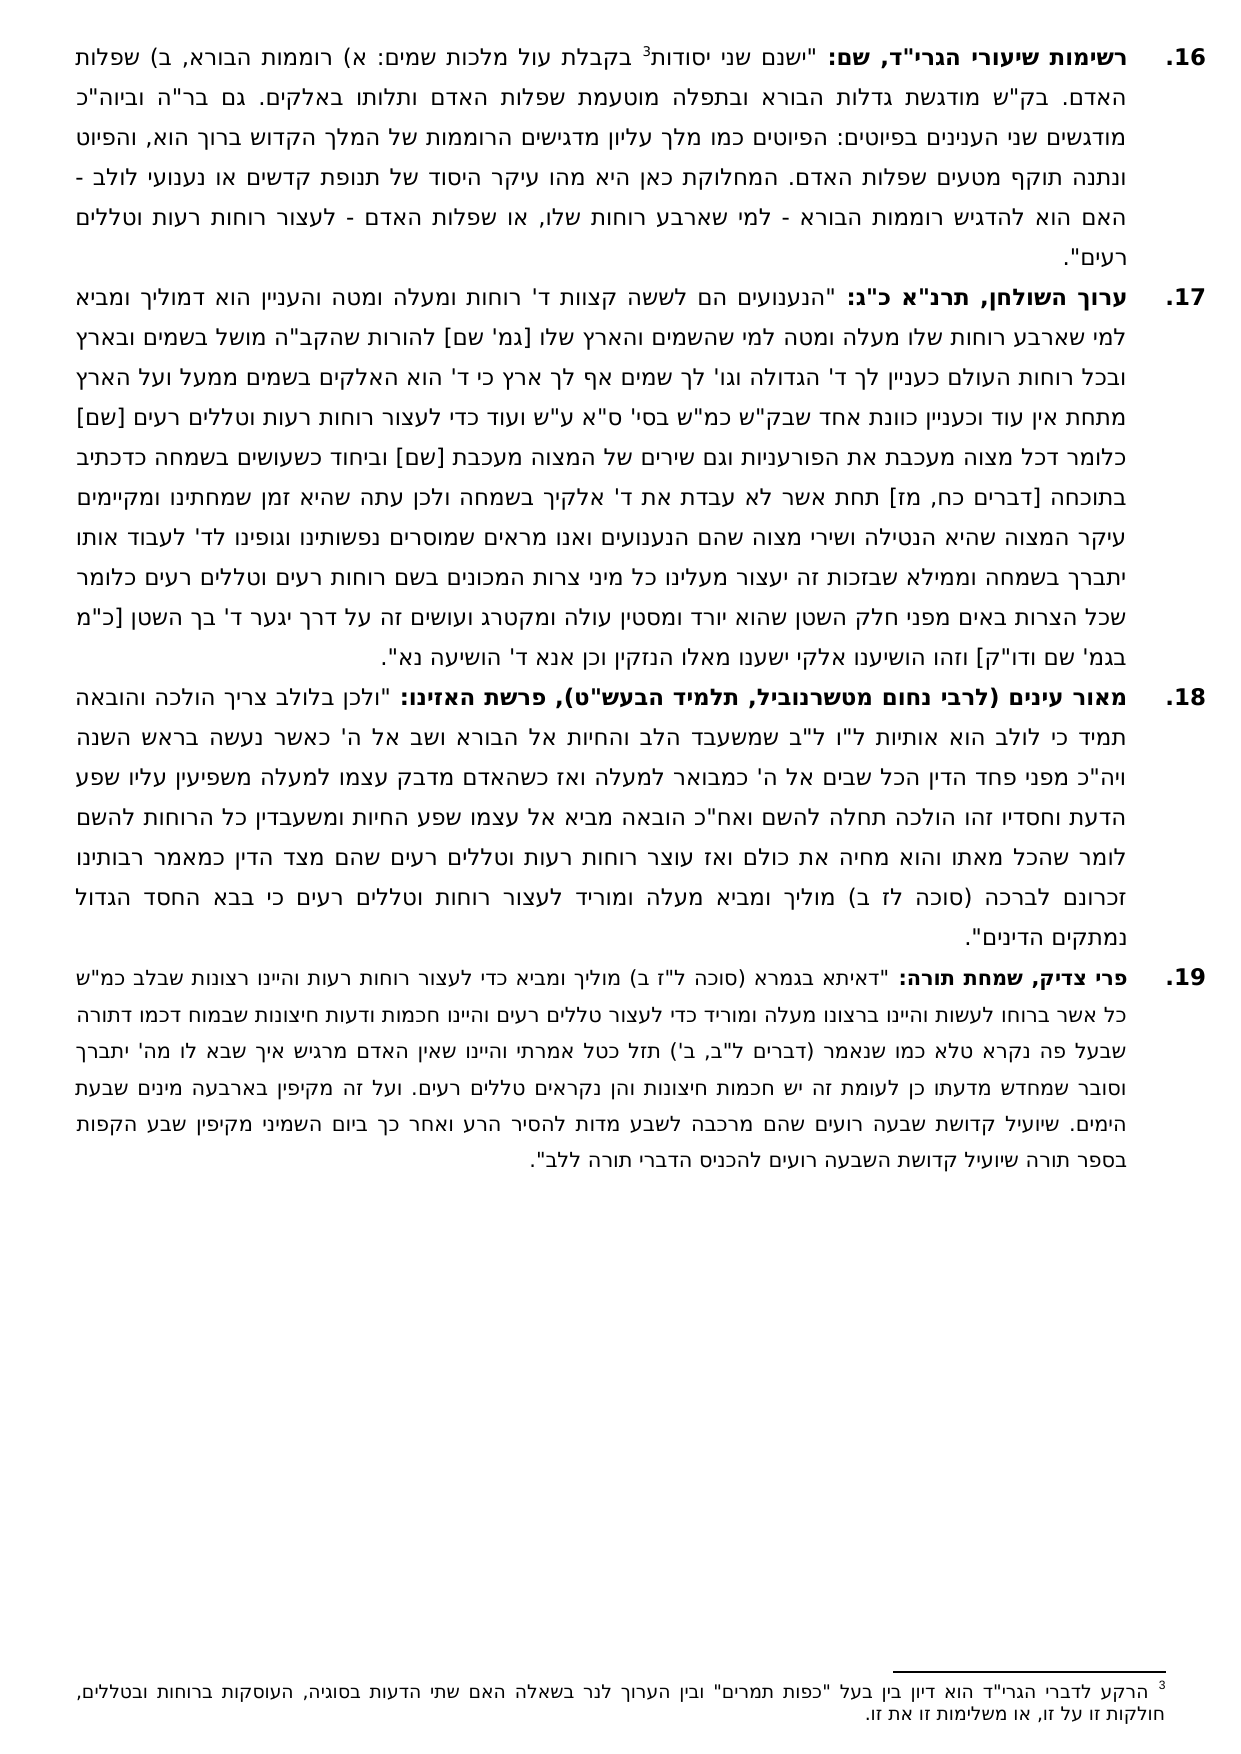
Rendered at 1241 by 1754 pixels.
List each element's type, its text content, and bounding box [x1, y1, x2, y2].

list רשימות שיעורי הגרי"ד, שם: "ישנם שני יסודות בקבלת עול מלכות שמים: א) רוממות הבורא, ב) שפלות האדם. בק"ש מודגשת גדלות הבורא ובתפלה מוטעמת שפלות האדם ותלותו באלקים. גם בר"ה וביוה"כ מודגשים שני הענינים בפיוטים: הפיוטים כמו מלך עליון מדגישים הרוממות של המלך הקדוש ברוך הוא, והפיוט ונתנה תוקף מטעים שפלות האדם. המחלוקת כאן היא מהו עיקר היסוד של תנופת קדשים או נענועי לולב - האם הוא להדגיש רוממות הבורא - למי שארבע רוחות שלו, או שפלות האדם - לעצור רוחות רעות וטללים רעים". [75, 44, 1165, 271]
list ערוך השולחן, תרנ"א כ"ג: "הנענועים הם לששה קצוות ד' רוחות ומעלה ומטה והעניין הוא דמוליך ומביא למי שארבע רוחות שלו מעלה ומטה למי שהשמים והארץ שלו [גמ' שם] להורות שהקב"ה מושל בשמים ובארץ ובכל רוחות העולם כעניין לך ד' הגדולה וגו' לך שמים אף לך ארץ כי ד' הוא האלקים בשמים ממעל ועל הארץ מתחת אין עוד וכעניין כוונת אחד שבק"ש כמ"ש בסי' ס"א ע"ש ועוד כדי לעצור רוחות רעות וטללים רעים [שם] כלומר דכל מצוה מעכבת את הפורעניות וגם שירים של המצוה מעכבת [שם] וביחוד כשעושים בשמחה כדכתיב בתוכחה [דברים כח, מז] תחת אשר לא עבדת את ד' אלקיך בשמחה ולכן עתה שהיא זמן שמחתינו ומקיימים עיקר המצוה שהיא הנטילה ושירי מצוה שהם הנענועים ואנו מראים שמוסרים נפשותינו וגופינו לד' לעבוד אותו יתברך בשמחה וממילא שבזכות זה יעצור מעלינו כל מיני צרות המכונים בשם רוחות רעים וטללים רעים כלומר שכל הצרות באים מפני חלק השטן שהוא יורד ומסטין עולה ומקטרג ועושים זה על דרך יגער ד' בך השטן [כ"מ בגמ' שם ודו"ק] וזהו הושיענו אלקי ישענו מאלו הנזקין וכן אנא ד' הושיעה נא". [75, 284, 1165, 671]
list פרי צדיק, שמחת תורה: "דאיתא בגמרא (סוכה ל"ז ב) מוליך ומביא כדי לעצור רוחות רעות והיינו רצונות שבלב כמ"ש כל אשר ברוחו לעשות והיינו ברצונו מעלה ומוריד כדי לעצור טללים רעים והיינו חכמות ודעות חיצונות שבמוח דכמו דתורה שבעל פה נקרא טלא כמו שנאמר (דברים ל"ב, ב') תזל כטל אמרתי והיינו שאין האדם מרגיש איך שבא לו מה' יתברך וסובר שמחדש מדעתו כן לעומת זה יש חכמות חיצונות והן נקראים טללים רעים. ועל זה מקיפין בארבעה מינים שבעת הימים. שיועיל קדושת שבעה רועים שהם מרכבה לשבע מדות להסיר הרע ואחר כך ביום השמיני מקיפין שבע הקפות בספר תורה שיועיל קדושת השבעה רועים להכניס הדברי תורה ללב". [75, 964, 1165, 1173]
list מאור עינים (לרבי נחום מטשרנוביל, תלמיד הבעש"ט), פרשת האזינו: "ולכן בלולב צריך הולכה והובאה תמיד כי לולב הוא אותיות ל"ו ל"ב שמשעבד הלב והחיות אל הבורא ושב אל ה' כאשר נעשה בראש השנה ויה"כ מפני פחד הדין הכל שבים אל ה' כמבואר למעלה ואז כשהאדם מדבק עצמו למעלה משפיעין עליו שפע הדעת וחסדיו זהו הולכה תחלה להשם ואח"כ הובאה מביא אל עצמו שפע החיות ומשעבדין כל הרוחות להשם לומר שהכל מאתו והוא מחיה את כולם ואז עוצר רוחות רעות וטללים רעים שהם מצד הדין כמאמר רבותינו זכרונם לברכה (סוכה לז ב) מוליך ומביא מעלה ומוריד לעצור רוחות וטללים רעים כי בבא החסד הגדול נמתקים הדינים". [75, 684, 1165, 951]
